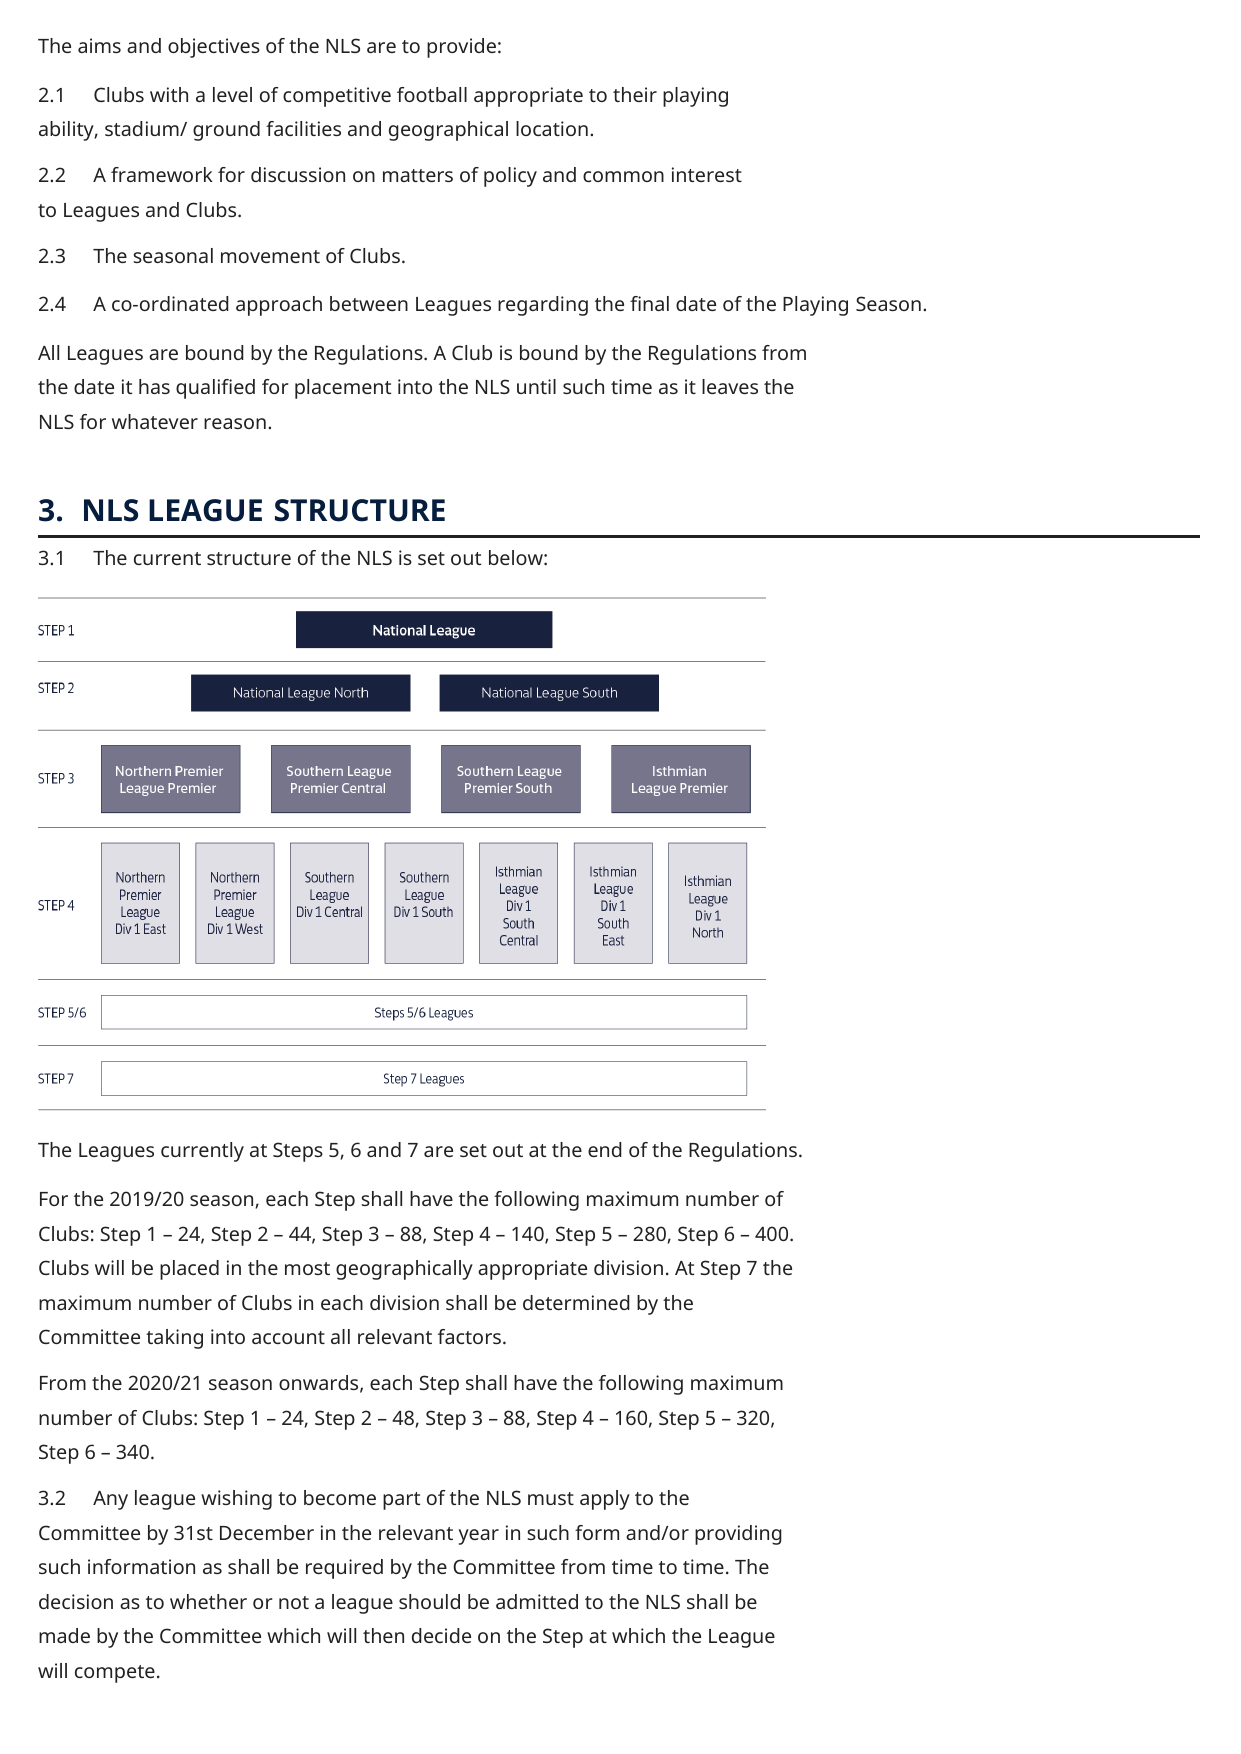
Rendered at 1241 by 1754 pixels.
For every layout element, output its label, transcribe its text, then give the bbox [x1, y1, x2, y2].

text For the 2019/20 season, each Step shall have the following maximum number of Clubs: Step 1 – 24, Step 2 – 44, Step 3 – 88, Step 4 – 140, Step 5 – 280, Step 6 – 400. Clubs will be placed in the most geographically appropriate division. At Step 7 the maximum number of Clubs in each division shall be determined by the Committee taking into account all relevant factors. [38, 1185, 797, 1350]
list The seasonal movement of Clubs. [38, 242, 1213, 269]
list Any league wishing to become part of the NLS must apply to the Committee by 31st December in the relevant year in such form and/or providing such information as shall be required by the Committee from time to time. The decision as to whether or not a league should be admitted to the NLS shall be made by the Committee which will then decide on the Step at which the League will compete. [38, 1484, 791, 1684]
subtitle NLS LEAGUE STRUCTURE [38, 489, 1213, 530]
text From the 2020/21 season onwards, each Step shall have the following maximum number of Clubs: Step 1 – 24, Step 2 – 48, Step 3 – 88, Step 4 – 160, Step 5 – 320, Step 6 – 340. [38, 1369, 795, 1465]
list Clubs with a level of competitive football appropriate to their playing ability, stadium/ ground facilities and geographical location. [38, 81, 760, 142]
picture [37, 586, 766, 1120]
text The aims and objectives of the NLS are to provide: [38, 33, 1213, 59]
list A framework for discussion on matters of policy and common interest to Leagues and Clubs. [38, 162, 764, 223]
list The current structure of the NLS is set out below: [38, 544, 1213, 571]
list A co-ordinated approach between Leagues regarding the final date of the Playing Season. [38, 291, 1213, 317]
text All Leagues are bound by the Regulations. A Club is bound by the Regulations from the date it has qualified for placement into the NLS until such time as it leaves the NLS for whatever reason. [38, 339, 808, 435]
